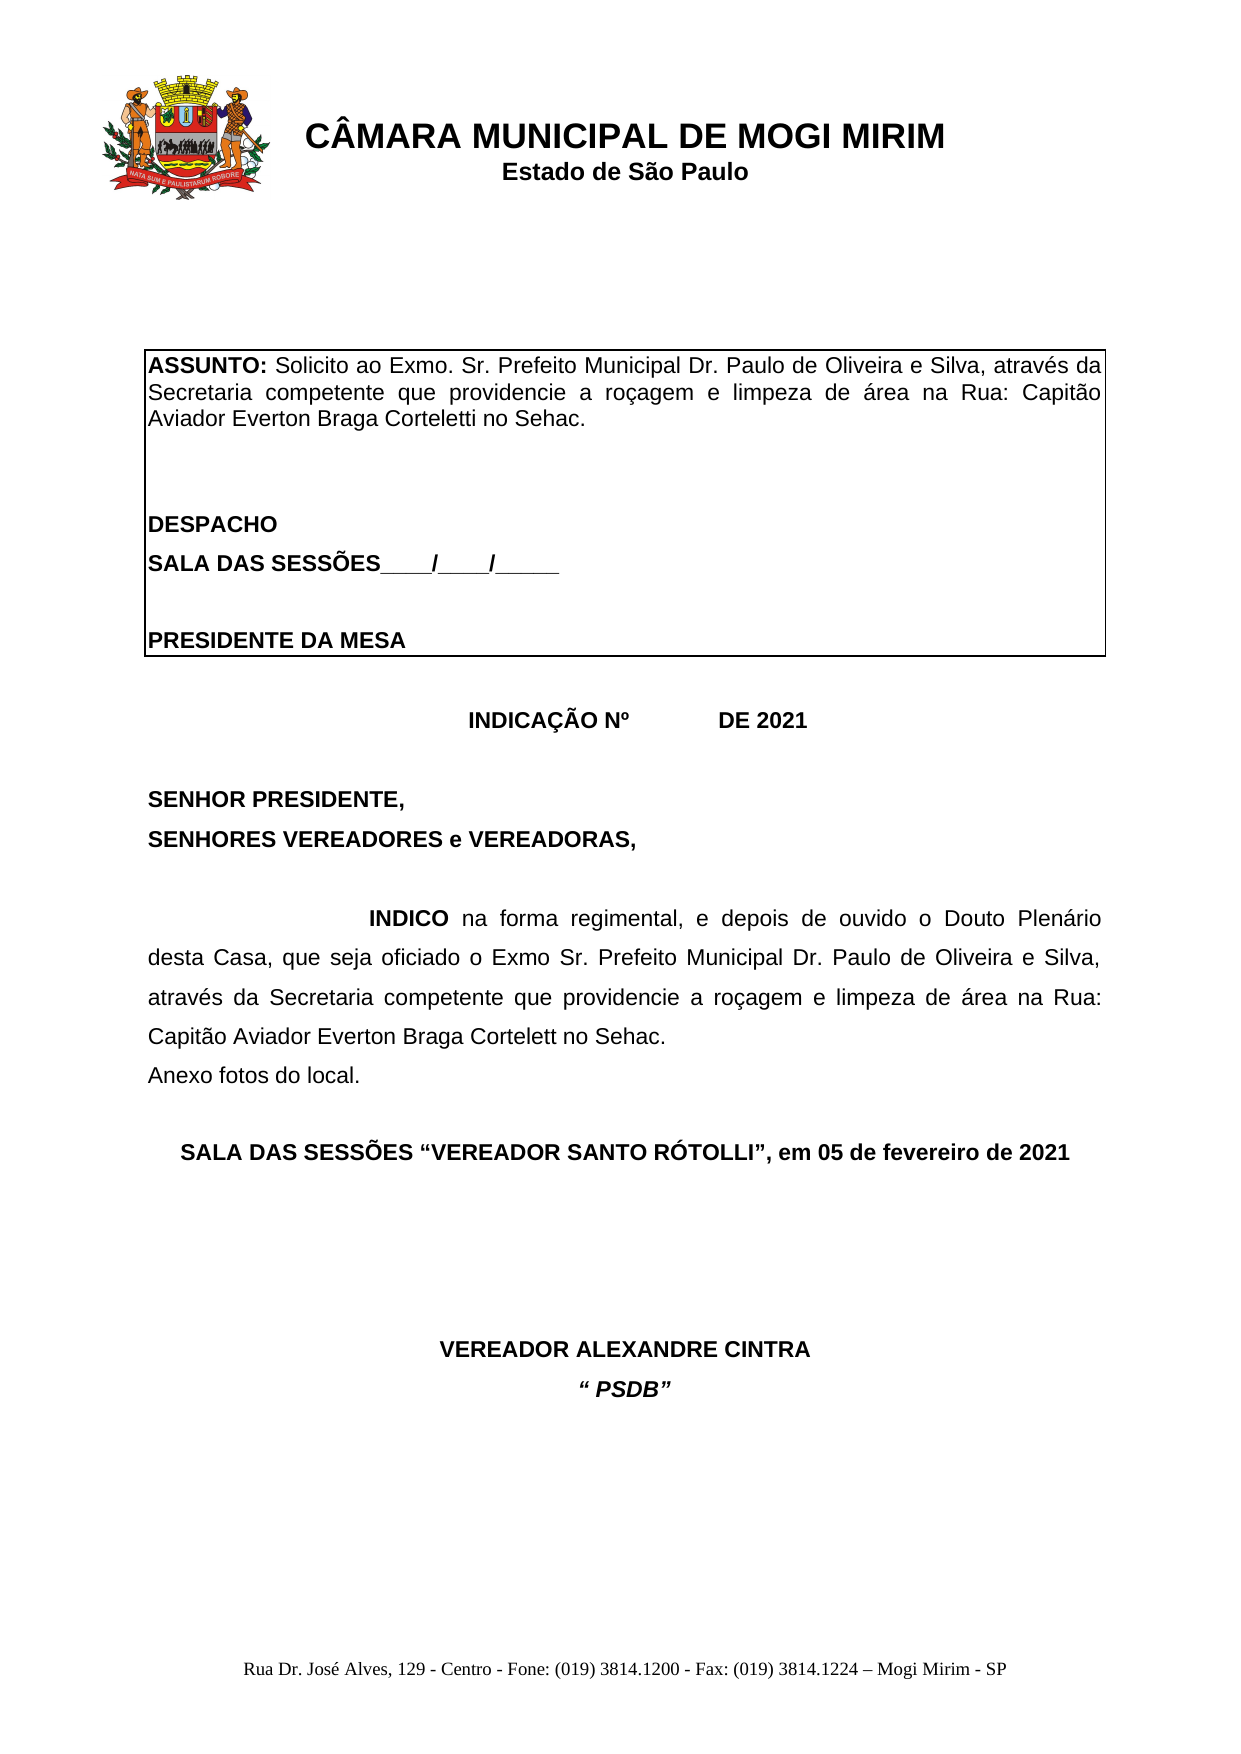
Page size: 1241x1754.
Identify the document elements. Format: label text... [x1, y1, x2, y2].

text SENHOR PRESIDENTE, [148, 786, 1103, 812]
text SENHORES VEREADORES e VEREADORAS, [148, 826, 1103, 852]
text Anexo fotos do local. [148, 1062, 1103, 1089]
text INDICO na forma regimental, e depois de ouvido o Douto Plenário desta Casa, que seja oficiado o Exmo Sr. Prefeito Municipal Dr. Paulo de Oliveira e Silva, através da Secretaria competente que providencie a roçagem e limpeza de área na Rua: Capitão Aviador Everton Braga Cortelett no Sehac. [148, 904, 1103, 1049]
text “ PSDB” [148, 1376, 1103, 1402]
text SALA DAS SESSÕES____/____/_____ [146, 546, 1105, 576]
text VEREADOR ALEXANDRE CINTRA [148, 1336, 1103, 1363]
text ASSUNTO: Solicito ao Exmo. Sr. Prefeito Municipal Dr. Paulo de Oliveira e Silva, através da Secretaria competente que providencie a roçagem e limpeza de área na Rua: Capitão Aviador Everton Braga Corteletti no Sehac. [146, 351, 1105, 432]
text PRESIDENTE DA MESA [146, 623, 1105, 655]
text INDICAÇÃO Nº DE 2021 [148, 707, 1103, 733]
text SALA DAS SESSÕES “VEREADOR SANTO RÓTOLLI”, em 05 de fevereiro de 2021 [148, 1139, 1103, 1165]
picture [101, 75, 271, 200]
text DESPACHO [148, 511, 1103, 537]
